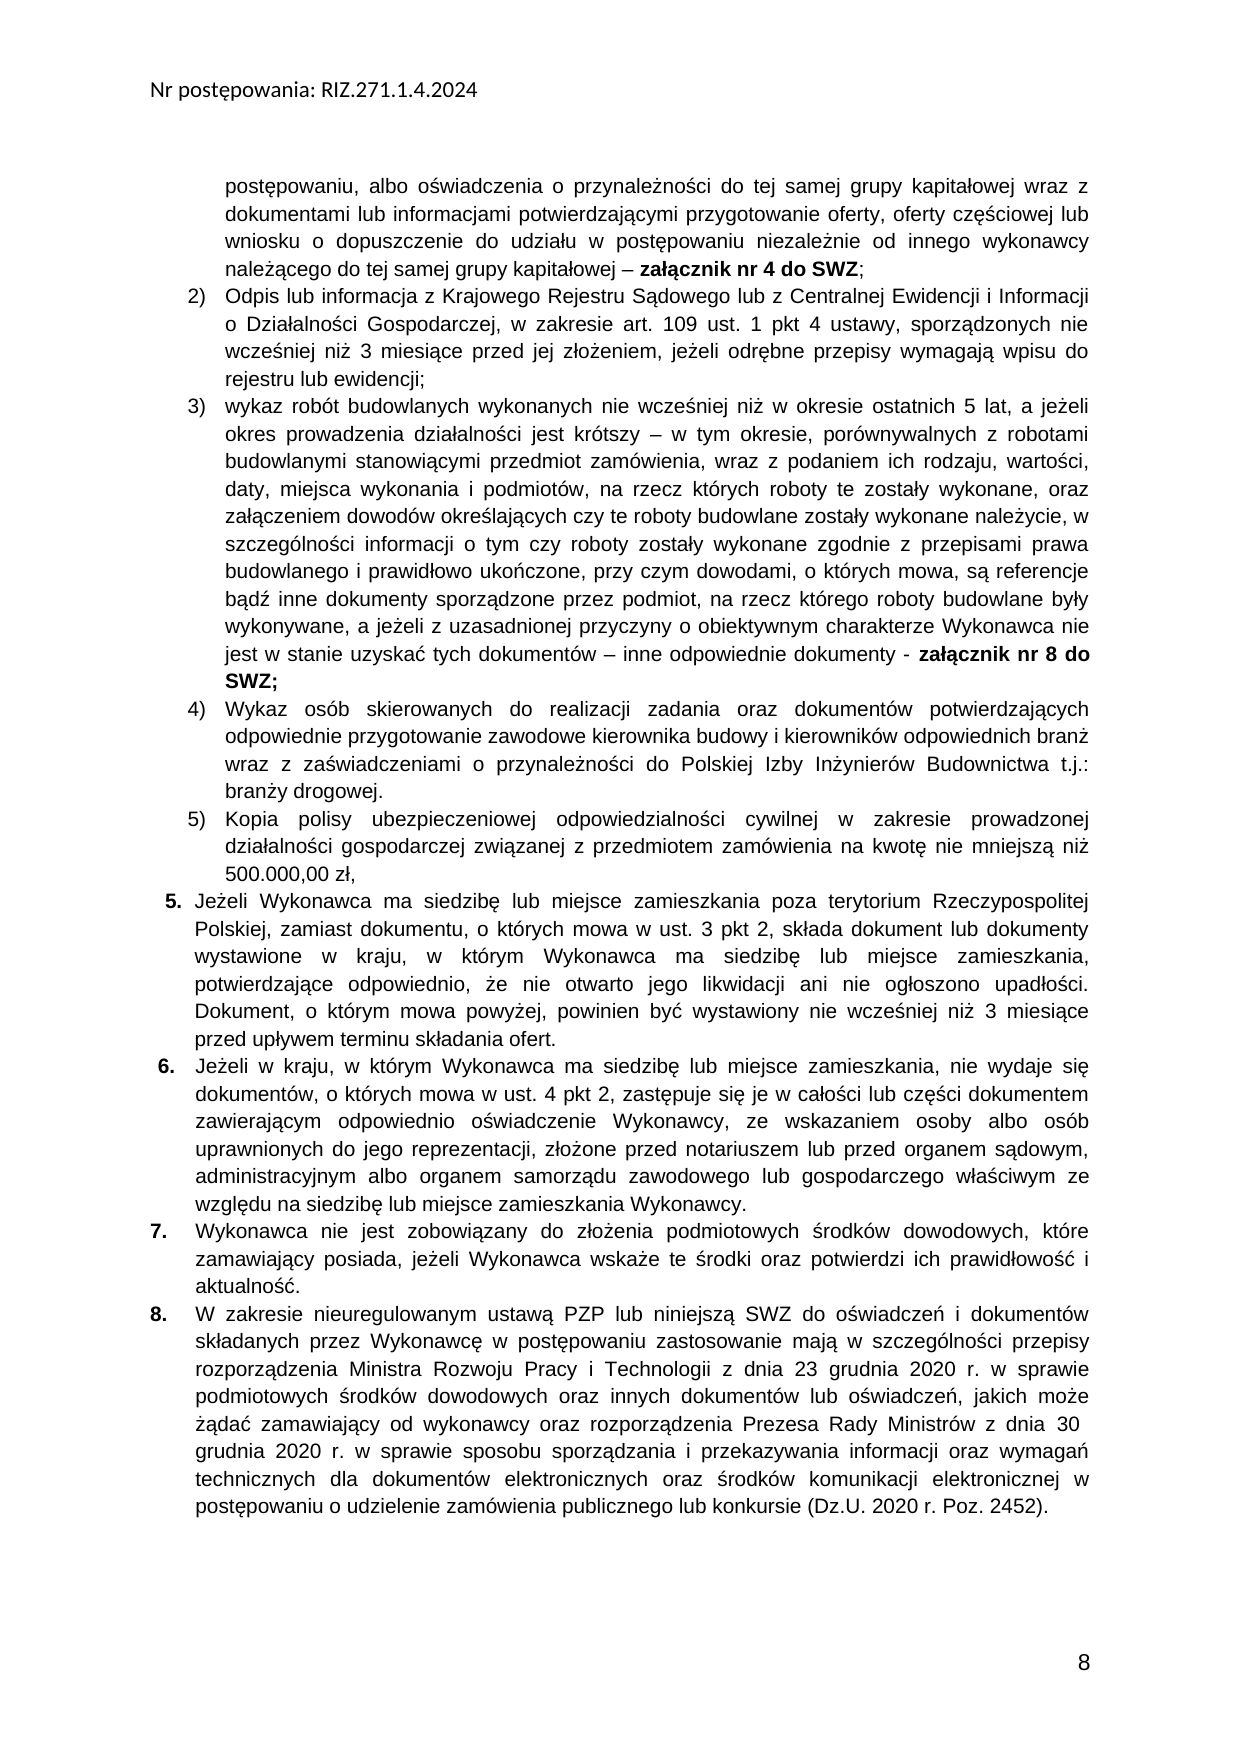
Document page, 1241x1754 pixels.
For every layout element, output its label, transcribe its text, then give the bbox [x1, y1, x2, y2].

list Jeżeli w kraju, w którym Wykonawca ma siedzibę lub miejsce zamieszkania, nie wydaje się dokumentów, o których mowa w ust. 4 pkt 2, zastępuje się je w całości lub części dokumentem zawierającym odpowiednio oświadczenie Wykonawcy, ze wskazaniem osoby albo osób uprawnionych do jego reprezentacji, złożone przed notariuszem lub przed organem sądowym, administracyjnym albo organem samorządu zawodowego lub gospodarczego właściwym ze względu na siedzibę lub miejsce zamieszkania Wykonawcy. [158, 1054, 1090, 1216]
list wykaz robót budowlanych wykonanych nie wcześniej niż w okresie ostatnich 5 lat, a jeżeli okres prowadzenia działalności jest krótszy – w tym okresie, porównywalnych z robotami budowlanymi stanowiącymi przedmiot zamówienia, wraz z podaniem ich rodzaju, wartości, daty, miejsca wykonania i podmiotów, na rzecz których roboty te zostały wykonane, oraz załączeniem dowodów określających czy te roboty budowlane zostały wykonane należycie, w szczególności informacji o tym czy roboty zostały wykonane zgodnie z przepisami prawa budowlanego i prawidłowo ukończone, przy czym dowodami, o których mowa, są referencje bądź inne dokumenty sporządzone przez podmiot, na rzecz którego roboty budowlane były wykonywane, a jeżeli z uzasadnionej przyczyny o obiektywnym charakterze Wykonawca nie jest w stanie uzyskać tych dokumentów – inne odpowiednie dokumenty - załącznik nr 8 do SWZ; [187, 394, 1090, 693]
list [187, 174, 1090, 281]
list Odpis lub informacja z Krajowego Rejestru Sądowego lub z Centralnej Ewidencji i Informacji o Działalności Gospodarczej, w zakresie art. 109 ust. 1 pkt 4 ustawy, sporządzonych nie wcześniej niż 3 miesiące przed jej złożeniem, jeżeli odrębne przepisy wymagają wpisu do rejestru lub ewidencji; [187, 284, 1090, 391]
list Kopia polisy ubezpieczeniowej odpowiedzialności cywilnej w zakresie prowadzonej działalności gospodarczej związanej z przedmiotem zamówienia na kwotę nie mniejszą niż 500.000,00 zł, [187, 807, 1090, 886]
list Wykaz osób skierowanych do realizacji zadania oraz dokumentów potwierdzających odpowiednie przygotowanie zawodowe kierownika budowy i kierowników odpowiednich branż wraz z zaświadczeniami o przynależności do Polskiej Izby Inżynierów Budownictwa t.j.: branży drogowej. [187, 697, 1090, 803]
list W zakresie nieuregulowanym ustawą PZP lub niniejszą SWZ do oświadczeń i dokumentów składanych przez Wykonawcę w postępowaniu zastosowanie mają w szczególności przepisy rozporządzenia Ministra Rozwoju Pracy i Technologii z dnia 23 grudnia 2020 r. w sprawie podmiotowych środków dowodowych oraz innych dokumentów lub oświadczeń, jakich może żądać zamawiający od wykonawcy oraz rozporządzenia Prezesa Rady Ministrów z dnia 30 grudnia 2020 r. w sprawie sposobu sporządzania i przekazywania informacji oraz wymagań technicznych dla dokumentów elektronicznych oraz środków komunikacji elektronicznej w postępowaniu o udzielenie zamówienia publicznego lub konkursie (Dz.U. 2020 r. Poz. 2452). [150, 1302, 1090, 1518]
list Jeżeli Wykonawca ma siedzibę lub miejsce zamieszkania poza terytorium Rzeczypospolitej Polskiej, zamiast dokumentu, o których mowa w ust. 3 pkt 2, składa dokument lub dokumenty wystawione w kraju, w którym Wykonawca ma siedzibę lub miejsce zamieszkania, potwierdzające odpowiednio, że nie otwarto jego likwidacji ani nie ogłoszono upadłości. Dokument, o którym mowa powyżej, powinien być wystawiony nie wcześniej niż 3 miesiące przed upływem terminu składania ofert. [165, 889, 1090, 1051]
list Wykonawca nie jest zobowiązany do złożenia podmiotowych środków dowodowych, które zamawiający posiada, jeżeli Wykonawca wskaże te środki oraz potwierdzi ich prawidłowość i aktualność. [150, 1219, 1090, 1298]
